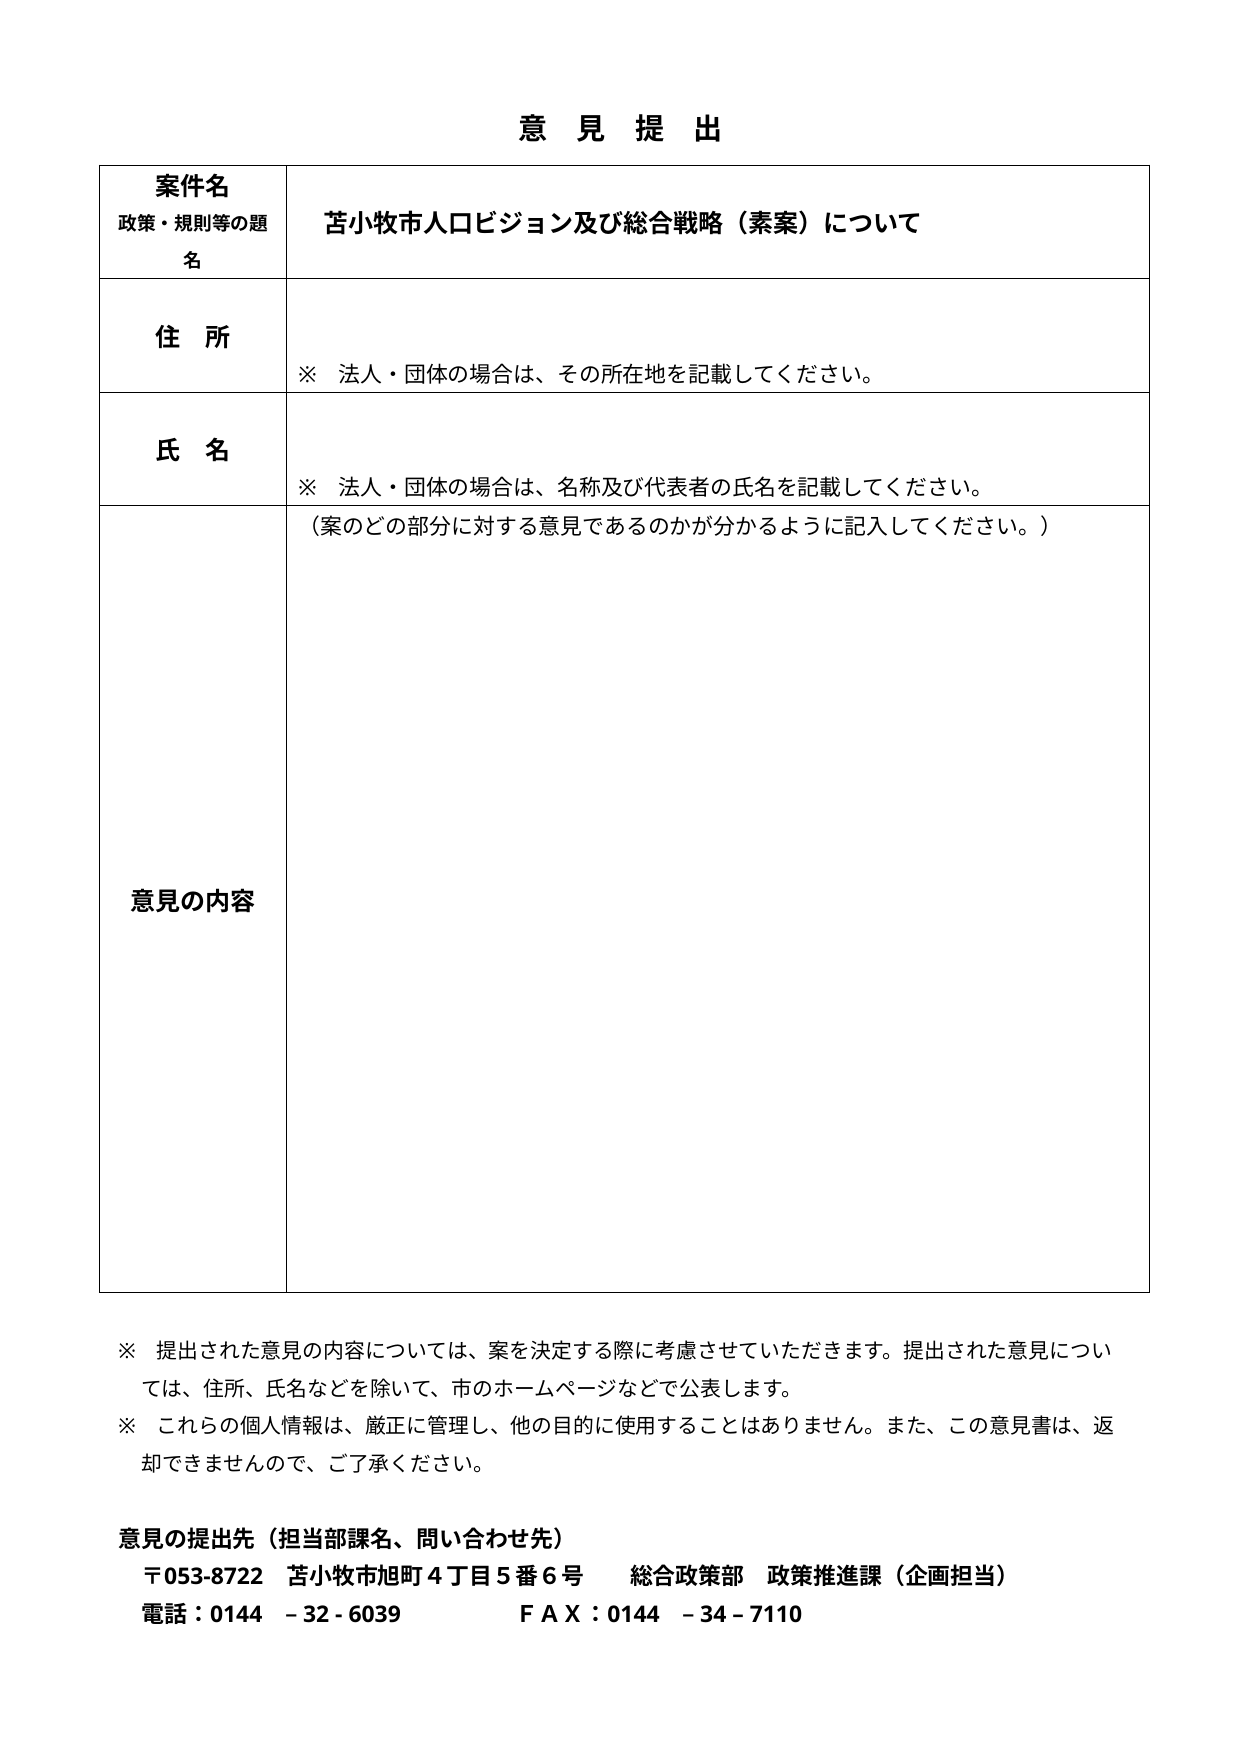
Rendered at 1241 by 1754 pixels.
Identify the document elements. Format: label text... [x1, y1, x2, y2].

table_cell （案のどの部分に対する意見であるのかが分かるように記入してください。） [287, 506, 1149, 1292]
table_header 案件名 政策・規則等の題名 [100, 166, 286, 278]
text 意見の提出先（担当部課名、問い合わせ先） [118, 1518, 1115, 1556]
table_header 苫小牧市人口ビジョン及び総合戦略（素案）について [287, 166, 1149, 278]
text 意 見 提 出 [118, 89, 1122, 164]
text ※ 提出された意見の内容については、案を決定する際に考慮させていただきます。提出された意見については、住所、氏名などを除いて、市のホームページなどで公表します。 [118, 1331, 1115, 1406]
table_cell 意見の内容 [100, 506, 286, 1292]
table_cell 住 所 [100, 279, 286, 392]
text 〒053-8722 苫小牧市旭町４丁目５番６号 総合政策部 政策推進課（企画担当） [118, 1556, 1115, 1593]
text 電話：0144 – 32 - 6039 ＦＡＸ：0144 – 34 – 7110 [118, 1593, 1115, 1631]
table_cell 氏 名 [100, 393, 286, 505]
text ※ これらの個人情報は、厳正に管理し、他の目的に使用することはありません。また、この意見書は、返却できませんので、ご了承ください。 [118, 1406, 1115, 1481]
table_cell ※ 法人・団体の場合は、名称及び代表者の氏名を記載してください。 [287, 393, 1149, 505]
table_cell ※ 法人・団体の場合は、その所在地を記載してください。 [287, 279, 1149, 392]
